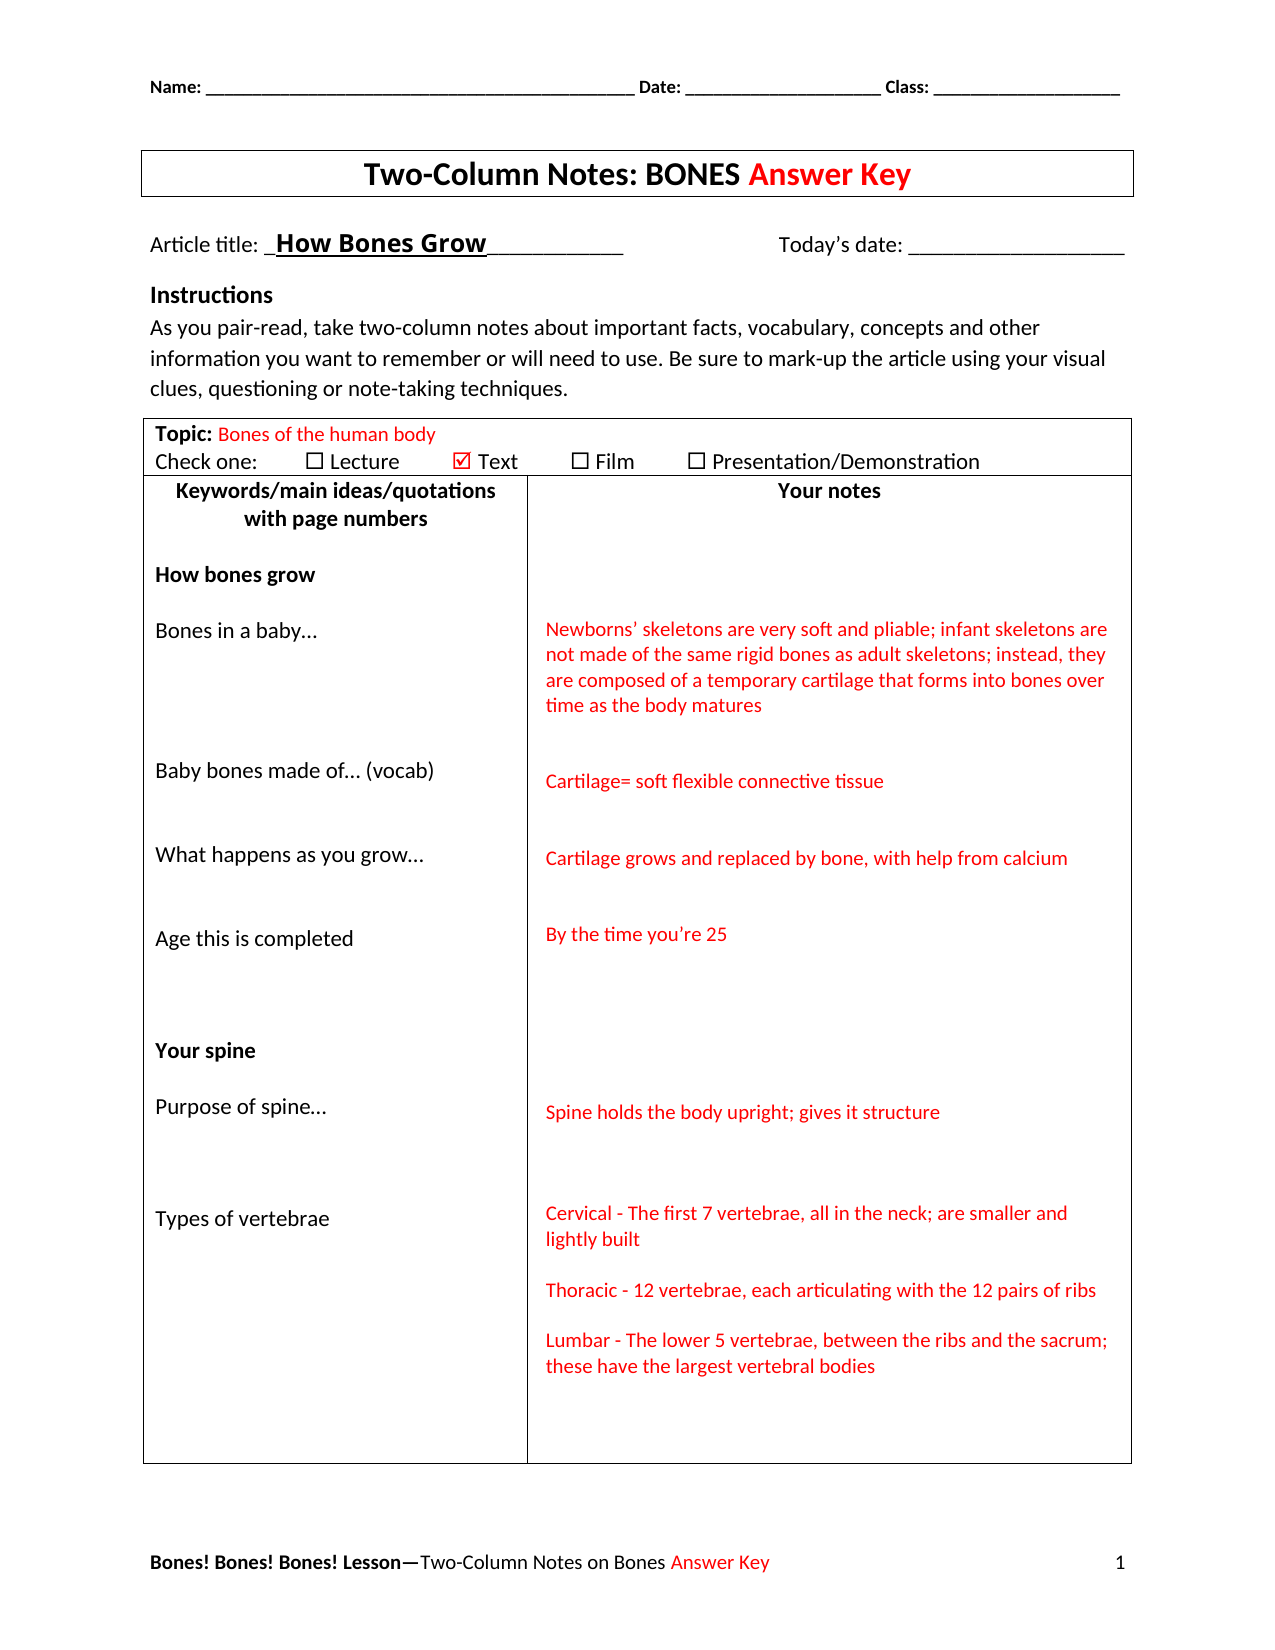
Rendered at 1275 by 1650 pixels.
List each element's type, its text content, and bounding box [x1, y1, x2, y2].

table_header Topic: Bones of the human body Check one: Lecture Text Film Presentation/Demonstration [144, 419, 1131, 475]
subtitle Two-Column Notes: BONES Answer Key [142, 151, 1133, 196]
table_cell Your notes Newborns’ skeletons are very soft and pliable; infant skeletons are not made of the same rigid bones as adult skeletons; instead, they are composed of a temporary cartilage that forms into bones over time as the body matures Cartilage= soft flexible connective tissue Cartilage grows and replaced by bone, with help from calcium By the time you’re 25 Spine holds the body upright; gives it structure Cervical - The first 7 vertebrae, all in the neck; are smaller and lightly built Thoracic - 12 vertebrae, each articulating with the 12 pairs of ribs Lumbar - The lower 5 vertebrae, between the ribs and the sacrum; these have the largest vertebral bodies [528, 476, 1131, 1463]
table_cell Keywords/main ideas/quotations with page numbers How bones grow Bones in a baby… Baby bones made of… (vocab) What happens as you grow… Age this is completed Your spine Purpose of spine… Types of vertebrae [144, 476, 527, 1463]
text Article title: _How Bones Grow____________ Today’s date: ___________________ [150, 226, 1125, 260]
text As you pair-read, take two-column notes about important facts, vocabulary, concepts and other information you want to remember or will need to use. Be sure to mark-up the article using your visual clues, questioning or note-taking techniques. [150, 313, 1125, 402]
text Instructions [150, 279, 1125, 310]
